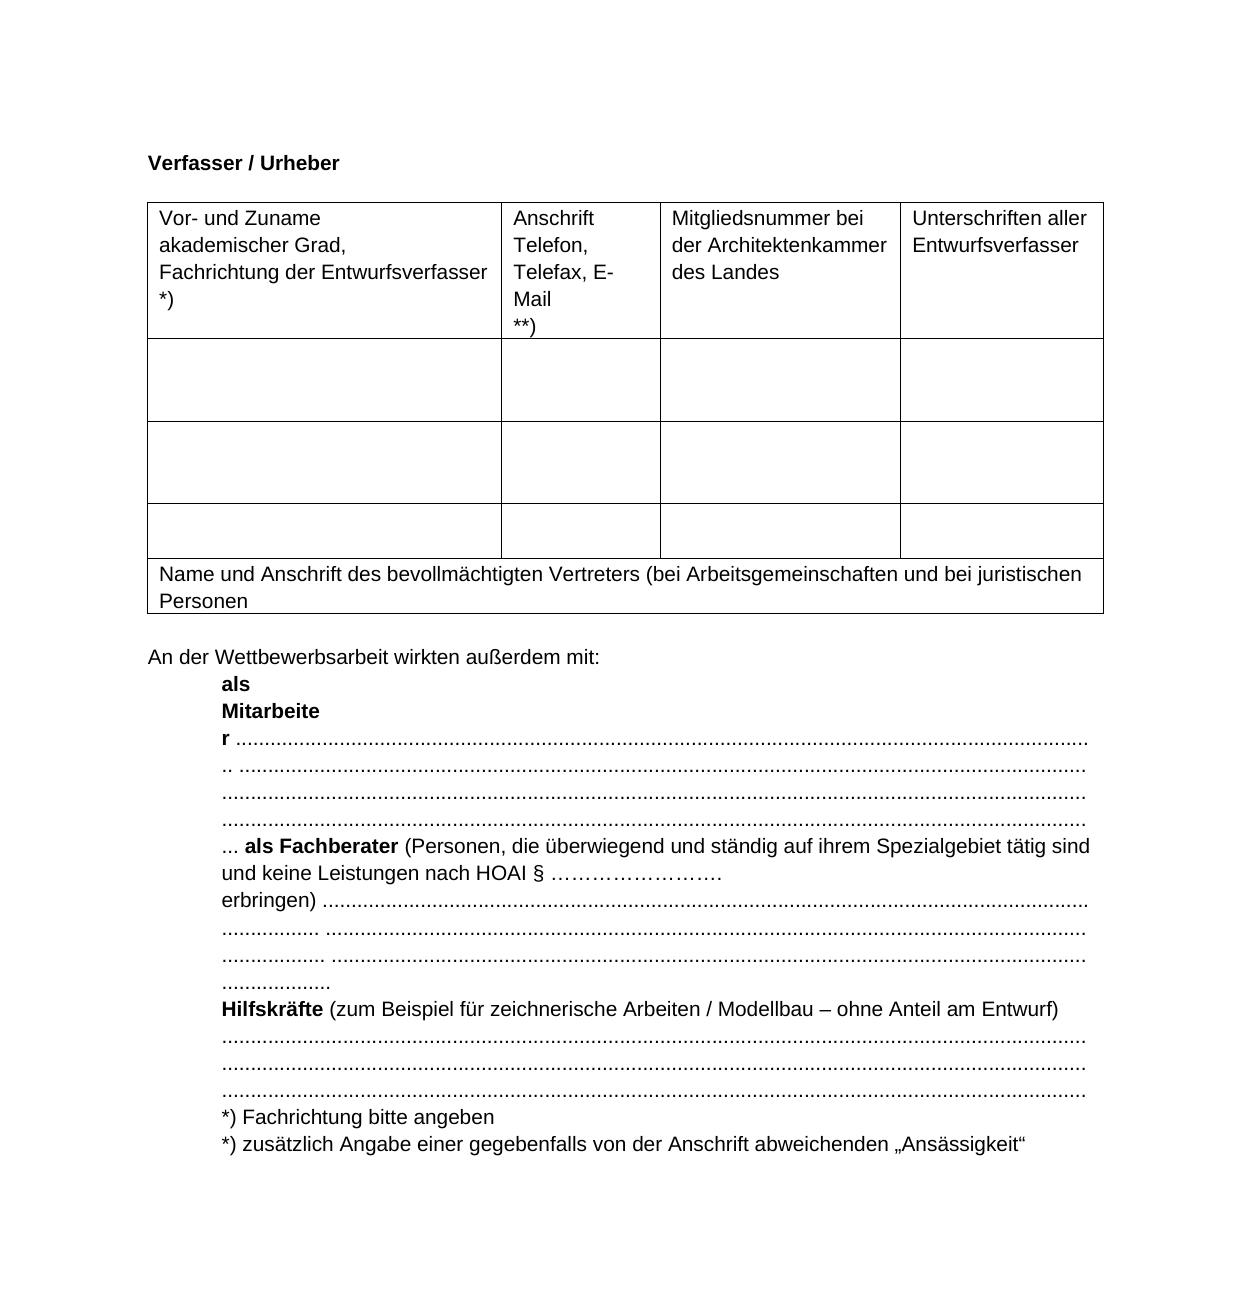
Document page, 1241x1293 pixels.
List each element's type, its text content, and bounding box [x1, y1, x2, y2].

table_cell [661, 422, 900, 503]
text Hilfskräfte (zum Beispiel für zeichnerische Arbeiten / Modellbau – ohne Anteil am Entwurf) [148, 993, 1093, 1021]
text ...................................................................................................................................................... [148, 1021, 1093, 1048]
table_cell [901, 422, 1103, 503]
text An der Wettbewerbsarbeit wirkten außerdem mit: [148, 641, 1093, 668]
text ...................................................................................................................................................... [148, 1048, 1093, 1075]
text *) zusätzlich Angabe einer gegebenfalls von der Anschrift abweichenden „Ansässigkeit“ [148, 1129, 1093, 1156]
table_cell [502, 422, 660, 503]
table_cell [148, 422, 501, 503]
table_header Mitgliedsnummer bei der Architektenkammer des Landes [661, 203, 900, 338]
table_cell [901, 339, 1103, 421]
text als Mitarbeiter ...................................................................................................................................................... .................................................................................................................................................................................................................................................................................................................................................................................................................................................................. als Fachberater (Personen, die überwiegend und ständig auf ihrem Spezialgebiet tätig sind und keine Leistungen nach HOAI § ……………………. erbringen) ...................................................................................................................................................... ...................................................................................................................................................... ...................................................................................................................................................... [221, 668, 1093, 993]
table_cell [148, 504, 501, 558]
text Verfasser / Urheber [148, 148, 1093, 175]
text *) Fachrichtung bitte angeben [148, 1102, 1093, 1129]
table_cell [661, 339, 900, 421]
text ...................................................................................................................................................... [148, 1075, 1093, 1102]
table_cell [502, 504, 660, 558]
table_cell [502, 339, 660, 421]
table_header Unterschriften aller Entwurfsverfasser [901, 203, 1103, 338]
table_cell [661, 504, 900, 558]
table_cell [901, 504, 1103, 558]
table_header Anschrift Telefon, Telefax, E-Mail **) [502, 203, 660, 338]
table_cell Name und Anschrift des bevollmächtigten Vertreters (bei Arbeitsgemeinschaften und bei juristischen Personen [148, 559, 1103, 613]
table_cell [148, 339, 501, 421]
table_header Vor- und Zuname akademischer Grad, Fachrichtung der Entwurfsverfasser *) [148, 203, 501, 338]
